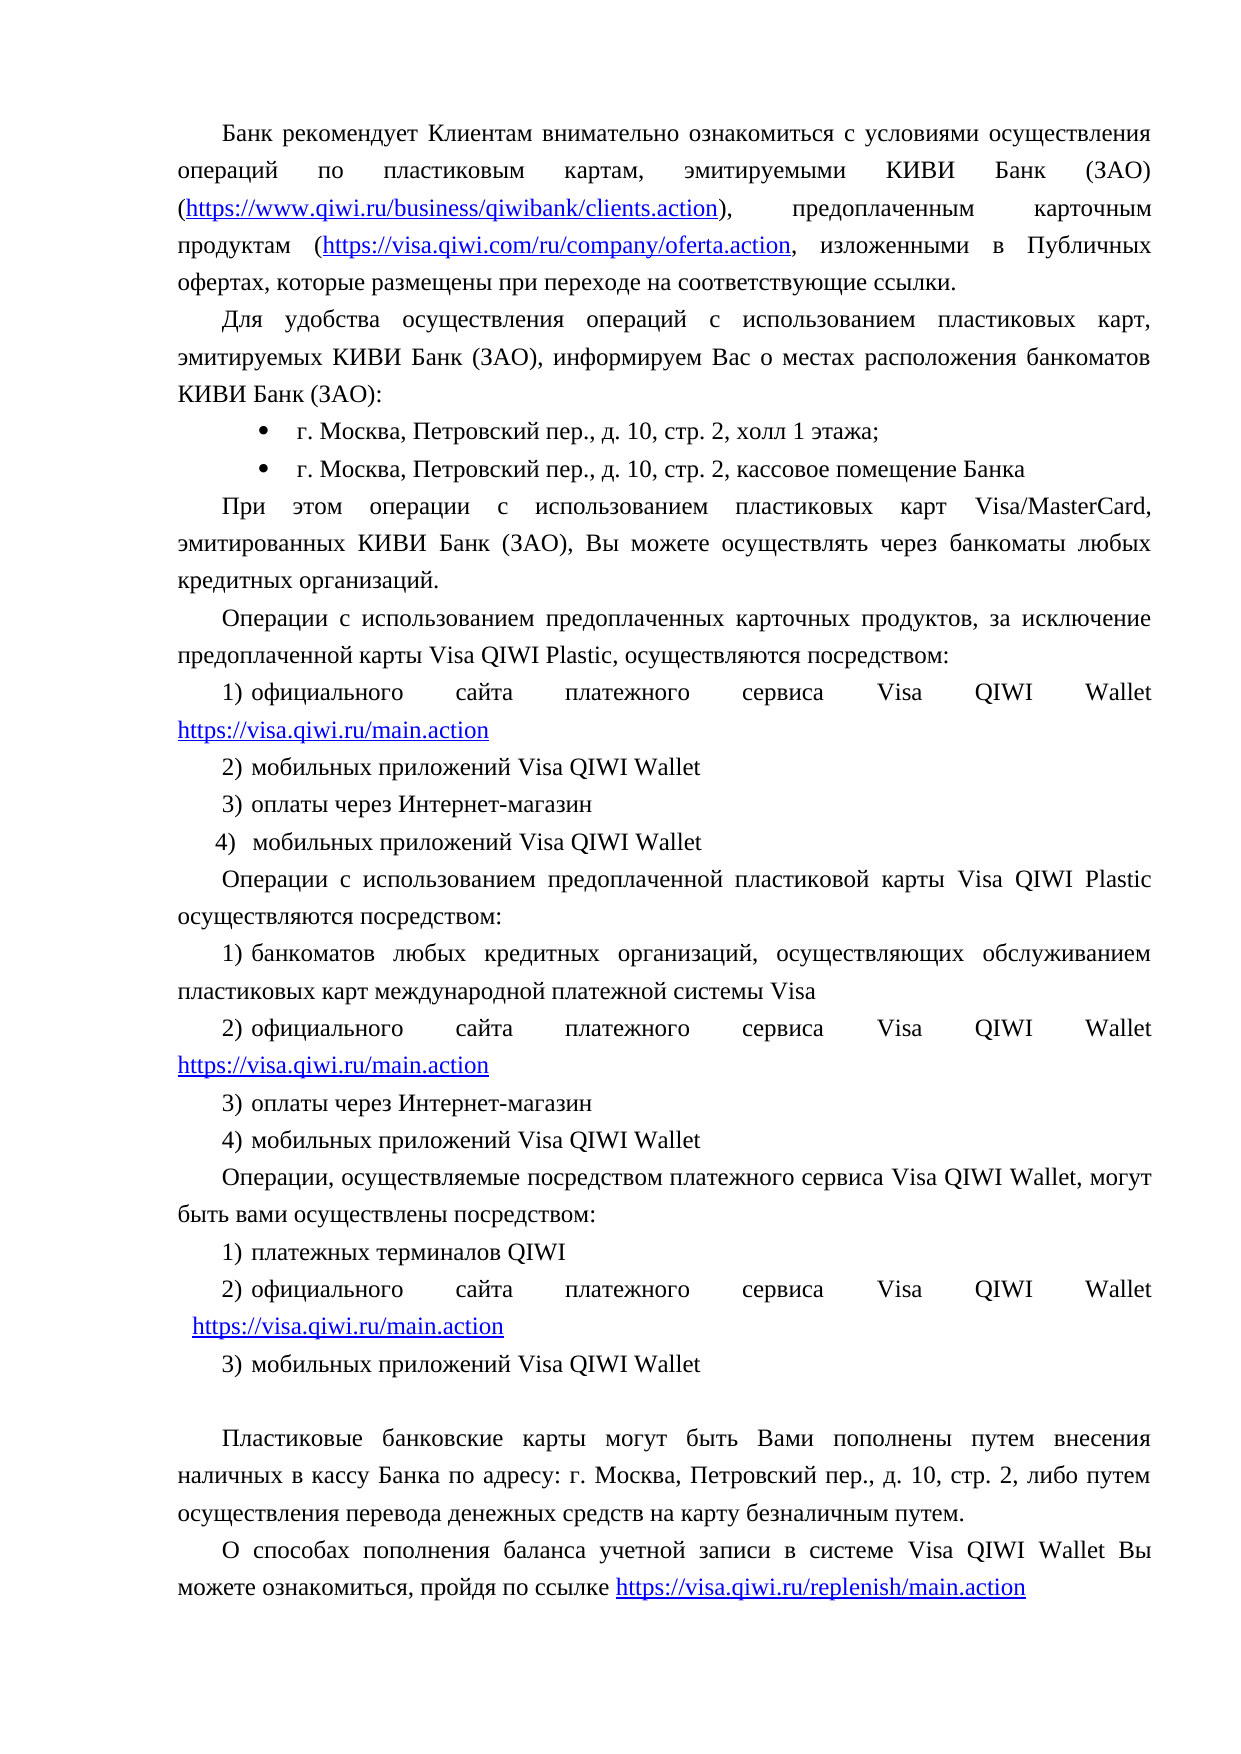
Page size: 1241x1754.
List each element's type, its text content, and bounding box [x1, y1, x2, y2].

list мобильных приложений Visa QIWI Wallet [177, 752, 1152, 781]
list г. Москва, Петровский пер., д. 10, стр. 2, холл 1 этажа; [259, 416, 1152, 445]
list официального сайта платежного сервиса Visa QIWI Wallet https://visa.qiwi.ru/main.action [177, 1013, 1152, 1079]
text Операции, осуществляемые посредством платежного сервиса Visa QIWI Wallet, могут быть вами осуществлены посредством: [177, 1162, 1152, 1228]
list О способах пополнения баланса учетной записи в системе Visa QIWI Wallet Вы можете ознакомиться, пройдя по ссылке https://visa.qiwi.ru/replenish/main.action [177, 1535, 1152, 1601]
list официального сайта платежного сервиса Visa QIWI Wallet https://visa.qiwi.ru/main.action [192, 1274, 1152, 1340]
list банкоматов любых кредитных организаций, осуществляющих обслуживанием пластиковых карт международной платежной системы Visa [177, 938, 1152, 1004]
list оплаты через Интернет-магазин [177, 1088, 1152, 1116]
list Пластиковые банковские карты могут быть Вами пополнены путем внесения наличных в кассу Банка по адресу: г. Москва, Петровский пер., д. 10, стр. 2, либо путем осуществления перевода денежных средств на карту безналичным путем. [177, 1423, 1152, 1527]
list оплаты через Интернет-магазин [177, 789, 1152, 818]
text Операции с использованием предоплаченных карточных продуктов, за исключение предоплаченной карты Visa QIWI Plastic, осуществляются посредством: [177, 603, 1152, 669]
list г. Москва, Петровский пер., д. 10, стр. 2, кассовое помещение Банка [259, 454, 1152, 482]
text Банк рекомендует Клиентам внимательно ознакомиться с условиями осуществления операций по пластиковым картам, эмитируемыми КИВИ Банк (ЗАО) (https://www.qiwi.ru/business/qiwibank/clients.action), предоплаченным карточным продуктам (https://visa.qiwi.com/ru/company/oferta.action, изложенными в Публичных офертах, которые размещены при переходе на соответствующие ссылки. [177, 118, 1152, 296]
list мобильных приложений Visa QIWI Wallet [215, 827, 1152, 855]
text Для удобства осуществления операций с использованием пластиковых карт, эмитируемых КИВИ Банк (ЗАО), информируем Вас о местах расположения банкоматов КИВИ Банк (ЗАО): [177, 304, 1152, 408]
list мобильных приложений Visa QIWI Wallet [192, 1349, 1152, 1377]
text Операции с использованием предоплаченной пластиковой карты Visa QIWI Plastic осуществляются посредством: [177, 864, 1152, 930]
list мобильных приложений Visa QIWI Wallet [177, 1125, 1152, 1154]
text При этом операции с использованием пластиковых карт Visa/MasterCard, эмитированных КИВИ Банк (ЗАО), Вы можете осуществлять через банкоматы любых кредитных организаций. [177, 491, 1152, 594]
list официального сайта платежного сервиса Visa QIWI Wallet https://visa.qiwi.ru/main.action [177, 677, 1152, 743]
list платежных терминалов QIWI [192, 1237, 1152, 1266]
